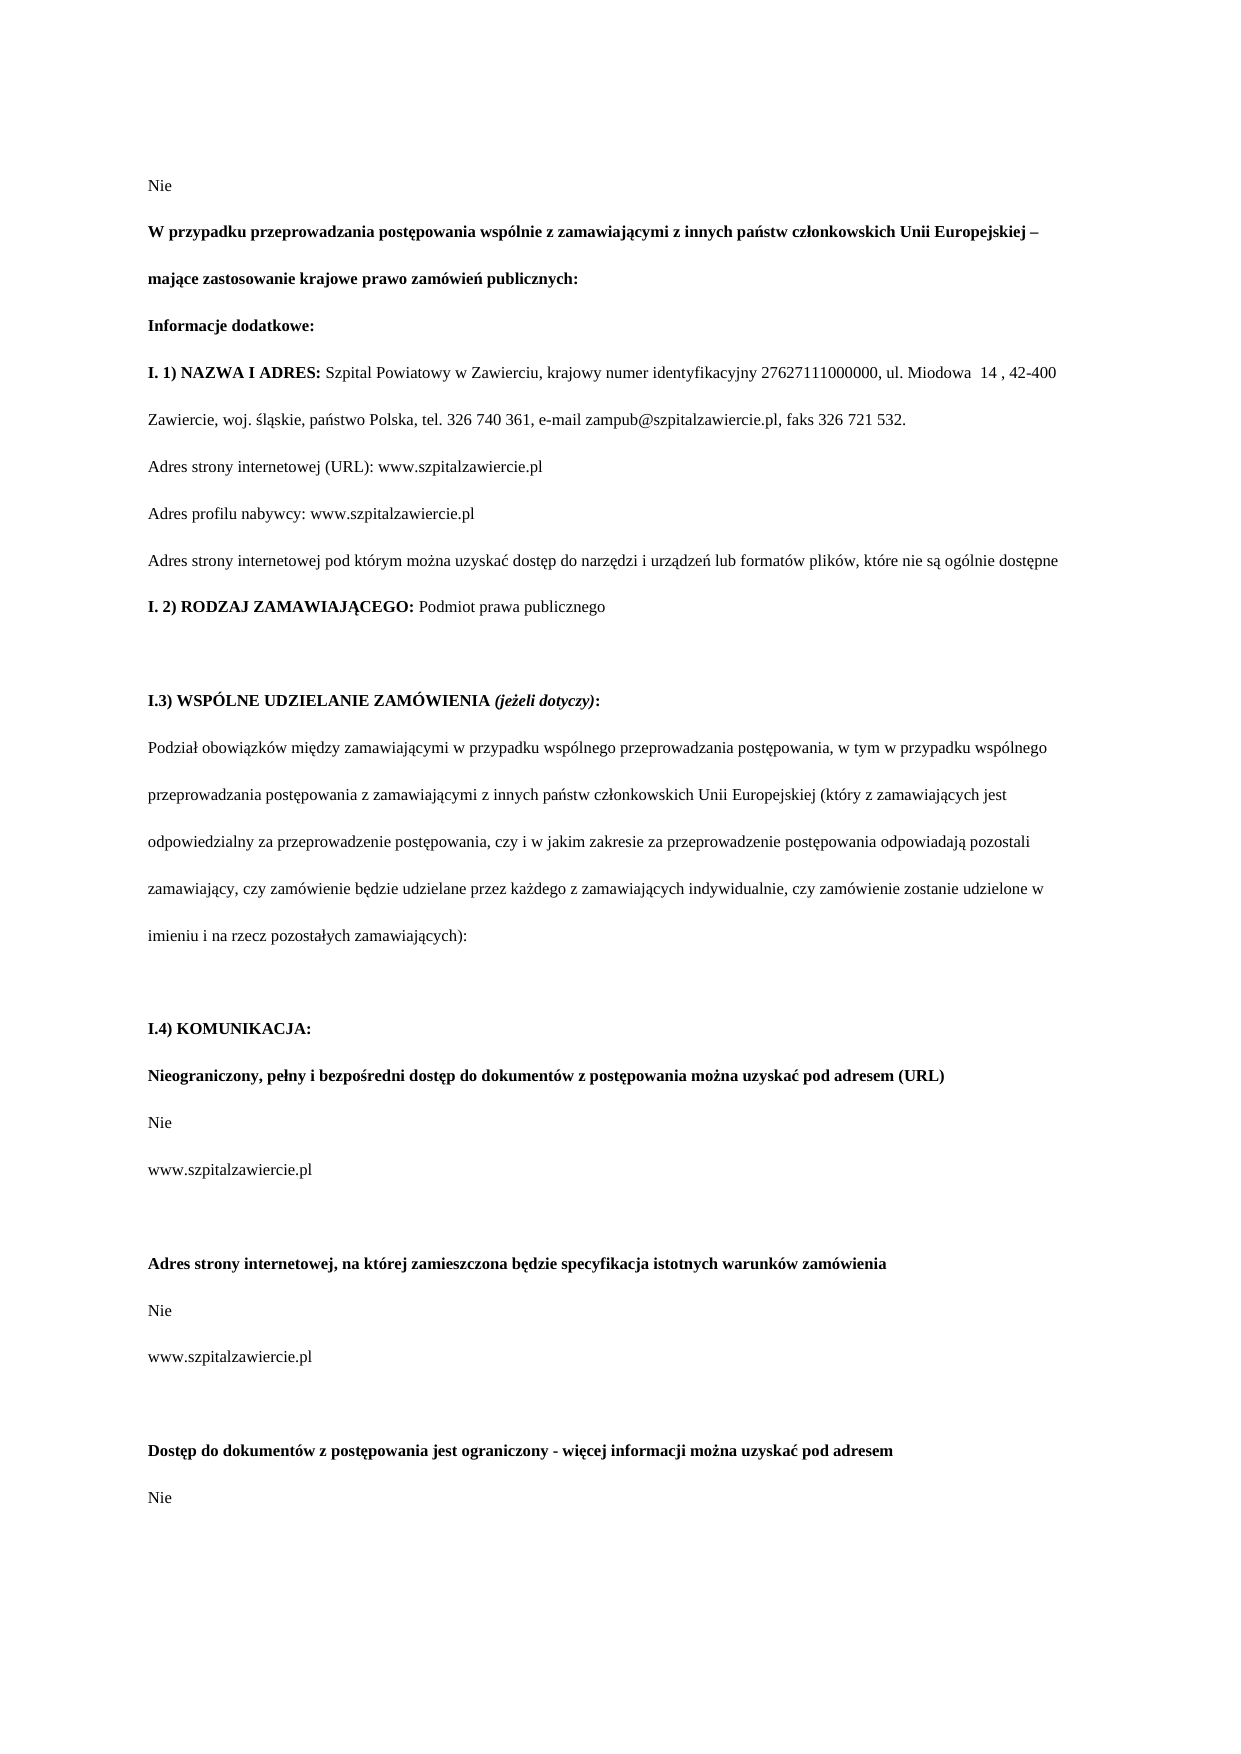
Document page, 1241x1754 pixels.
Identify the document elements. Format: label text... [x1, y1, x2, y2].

text Nie www.szpitalzawiercie.pl [148, 1085, 1093, 1179]
text Nie www.szpitalzawiercie.pl [148, 1273, 1093, 1366]
text I.4) KOMUNIKACJA: Nieograniczony, pełny i bezpośredni dostęp do dokumentów z postępowania można uzyskać pod adresem (URL) [148, 991, 1093, 1085]
text W przypadku przeprowadzania postępowania wspólnie z zamawiającymi z innych państw członkowskich Unii Europejskiej – mające zastosowanie krajowe prawo zamówień publicznych: Informacje dodatkowe: [148, 194, 1093, 335]
text Nie [148, 1460, 1093, 1554]
text Dostęp do dokumentów z postępowania jest ograniczony - więcej informacji można uzyskać pod adresem [148, 1366, 1093, 1460]
text Podział obowiązków między zamawiającymi w przypadku wspólnego przeprowadzania postępowania, w tym w przypadku wspólnego przeprowadzania postępowania z zamawiającymi z innych państw członkowskich Unii Europejskiej (który z zamawiających jest odpowiedzialny za przeprowadzenie postępowania, czy i w jakim zakresie za przeprowadzenie postępowania odpowiadają pozostali zamawiający, czy zamówienie będzie udzielane przez każdego z zamawiających indywidualnie, czy zamówienie zostanie udzielone w imieniu i na rzecz pozostałych zamawiających): [148, 710, 1093, 991]
text Nie [148, 148, 1093, 194]
text I. 2) RODZAJ ZAMAWIAJĄCEGO: Podmiot prawa publicznego [148, 569, 1093, 663]
text I. 1) NAZWA I ADRES: Szpital Powiatowy w Zawierciu, krajowy numer identyfikacyjny 27627111000000, ul. Miodowa 14 , 42-400 Zawiercie, woj. śląskie, państwo Polska, tel. 326 740 361, e-mail zampub@szpitalzawiercie.pl, faks 326 721 532. Adres strony internetowej (URL): www.szpitalzawiercie.pl Adres profilu nabywcy: www.szpitalzawiercie.pl Adres strony internetowej pod którym można uzyskać dostęp do narzędzi i urządzeń lub formatów plików, które nie są ogólnie dostępne [148, 335, 1093, 569]
text Adres strony internetowej, na której zamieszczona będzie specyfikacja istotnych warunków zamówienia [148, 1179, 1093, 1273]
text I.3) WSPÓLNE UDZIELANIE ZAMÓWIENIA (jeżeli dotyczy): [148, 663, 1093, 710]
